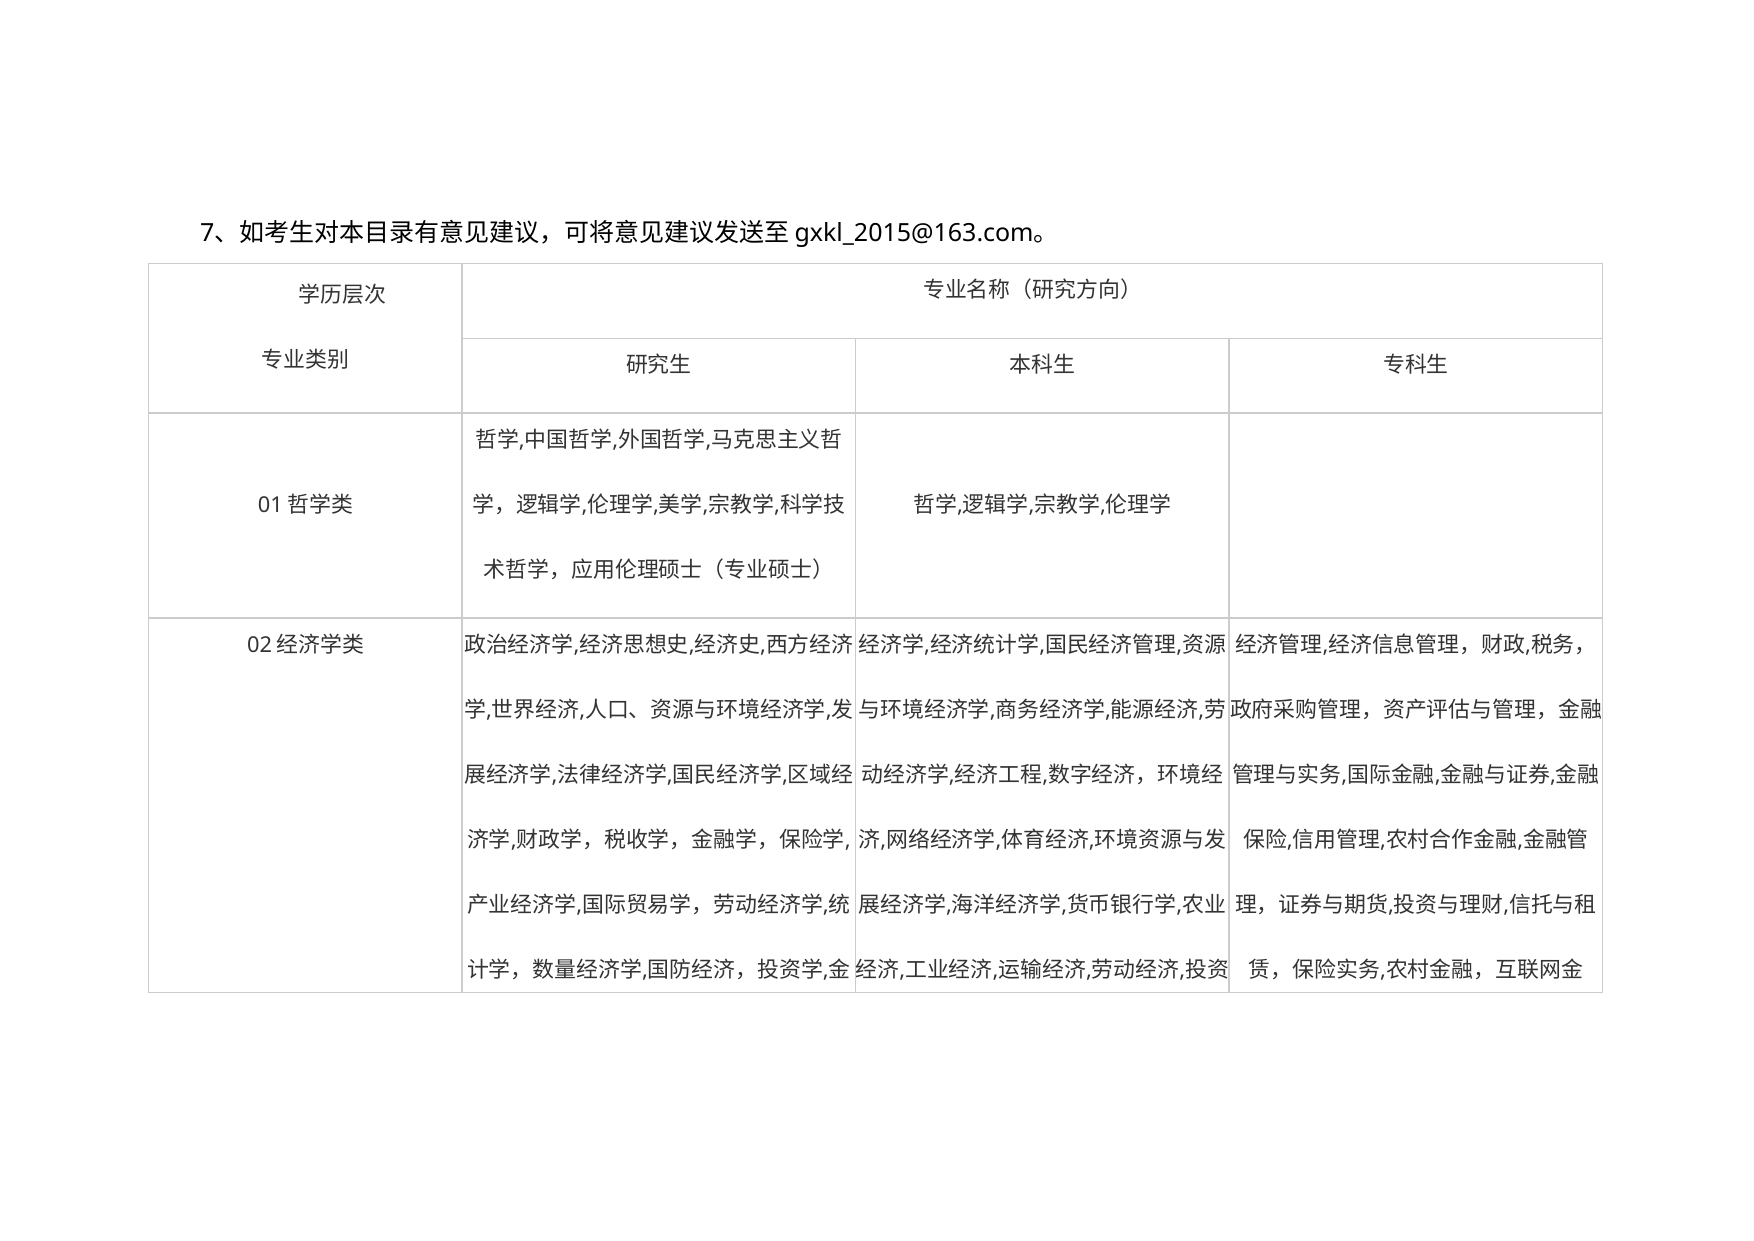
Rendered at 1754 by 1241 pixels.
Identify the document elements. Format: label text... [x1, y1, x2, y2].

table_cell 哲学,中国哲学,外国哲学,马克思主义哲学，逻辑学,伦理学,美学,宗教学,科学技术哲学，应用伦理硕士（专业硕士） [463, 414, 855, 617]
table_cell 02经济学类 [149, 619, 461, 992]
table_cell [856, 619, 1228, 992]
table_cell 研究生 [463, 339, 855, 412]
text 7、如考生对本目录有意见建议，可将意见建议发送至gxkl_2015@163.com。 [150, 198, 1604, 263]
table_header 专业名称（研究方向） [463, 264, 1602, 337]
table_cell [1230, 414, 1602, 617]
table_header 学历层次 专业类别 [149, 264, 461, 412]
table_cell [463, 619, 855, 992]
table_cell 01哲学类 [149, 414, 461, 617]
table_cell 哲学,逻辑学,宗教学,伦理学 [856, 414, 1228, 617]
table_cell 本科生 [856, 339, 1228, 412]
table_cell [1230, 619, 1602, 992]
table_cell 专科生 [1230, 339, 1602, 412]
